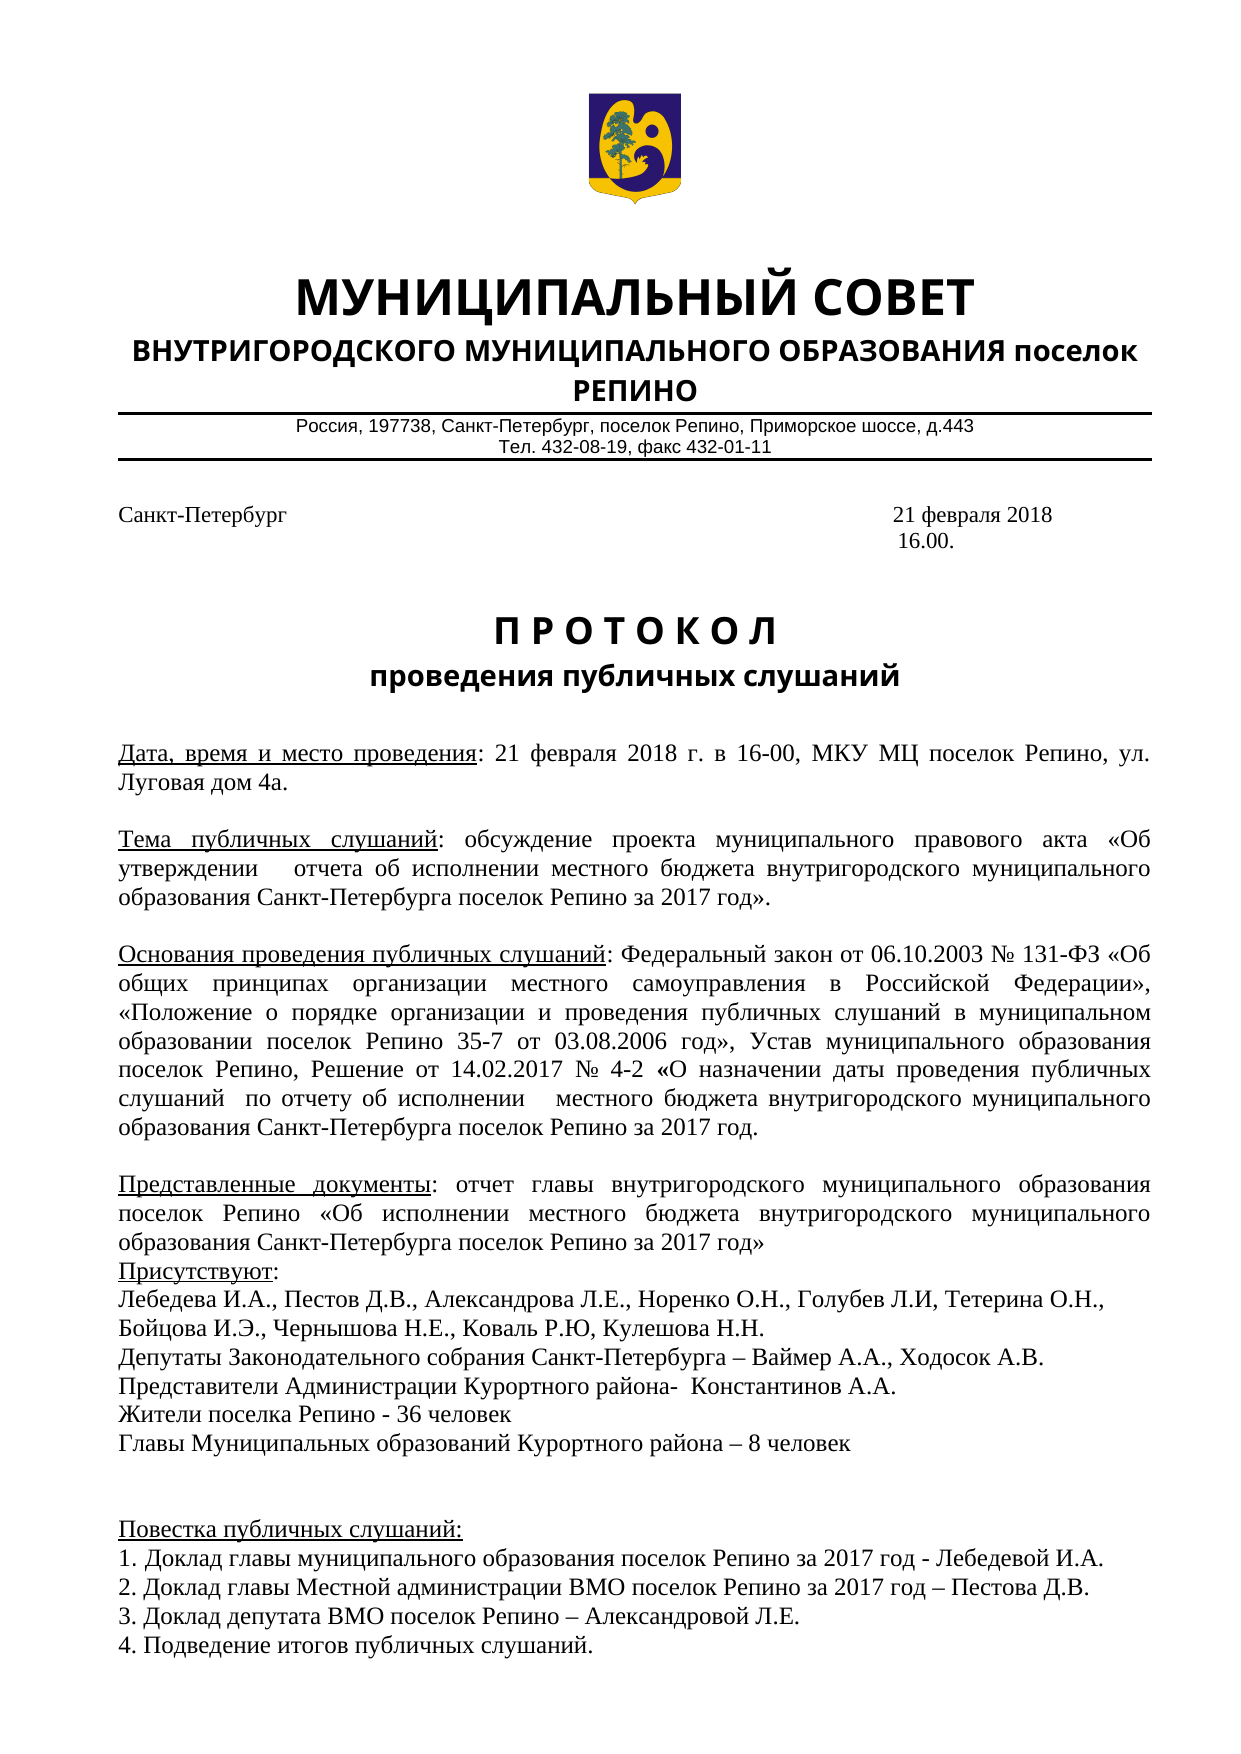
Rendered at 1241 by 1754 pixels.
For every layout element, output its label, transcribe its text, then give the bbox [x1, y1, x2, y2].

text 1. Доклад главы муниципального образования поселок Репино за 2017 год - Лебедевой И.А. [118, 1543, 1152, 1572]
text Представители Администрации Курортного района- Константинов А.А. [118, 1371, 1152, 1399]
text проведения публичных слушаний [118, 656, 1152, 695]
text Лебедева И.А., Пестов Д.В., Александрова Л.Е., Норенко О.Н., Голубев Л.И, Тетерина О.Н., Бойцова И.Э., Чернышова Н.Е., Коваль Р.Ю, Кулешова Н.Н. [118, 1284, 1152, 1342]
text Присутствуют: [118, 1256, 1152, 1284]
text Депутаты Законодательного собрания Санкт-Петербурга – Ваймер А.А., Ходосок А.В. [118, 1342, 1152, 1371]
text Основания проведения публичных слушаний: Федеральный закон от 06.10.2003 № 131-ФЗ «Об общих принципах организации местного самоуправления в Российской Федерации», «Положение о порядке организации и проведения публичных слушаний в муниципальном образовании поселок Репино 35-7 от 03.08.2006 год», Устав муниципального образования поселок Репино, Решение от 14.02.2017 № 4-2 «О назначении даты проведения публичных слушаний по отчету об исполнении местного бюджета внутригородского муниципального образования Санкт-Петербурга поселок Репино за 2017 год. [118, 939, 1152, 1141]
subtitle ВНУТРИГОРОДСКОГО МУНИЦИПАЛЬНОГО ОБРАЗОВАНИЯ поселок РЕПИНО [118, 330, 1152, 412]
text Главы Муниципальных образований Курортного района – 8 человек [118, 1428, 1152, 1457]
text Повестка публичных слушаний: [118, 1514, 1152, 1543]
text 2. Доклад главы Местной администрации ВМО поселок Репино за 2017 год – Пестова Д.В. [118, 1572, 1152, 1601]
text Жители поселка Репино - 36 человек [118, 1399, 1152, 1428]
text Россия, 197738, Санкт-Петербург, поселок Репино, Приморское шоссе, д.443 [118, 415, 1152, 436]
text Дата, время и место проведения: 21 февраля 2018 г. в 16-00, МКУ МЦ поселок Репино, ул. Луговая дом 4а. [118, 738, 1152, 796]
text 4. Подведение итогов публичных слушаний. [118, 1630, 1152, 1658]
text Представленные документы: отчет главы внутригородского муниципального образования поселок Репино «Об исполнении местного бюджета внутригородского муниципального образования Санкт-Петербурга поселок Репино за 2017 год» [118, 1169, 1152, 1256]
text 16.00. [118, 527, 1152, 553]
text П Р О Т О К О Л [118, 604, 1152, 656]
subtitle Тел. 432-08-19, факс 432-01-11 [118, 436, 1152, 458]
text 3. Доклад депутата ВМО поселок Репино – Александровой Л.Е. [118, 1601, 1152, 1630]
text МУНИЦИПАЛЬНЫЙ СОВЕТ [118, 262, 1152, 330]
text Тема публичных слушаний: обсуждение проекта муниципального правового акта «Об утверждении отчета об исполнении местного бюджета внутригородского муниципального образования Санкт-Петербурга поселок Репино за 2017 год». [118, 824, 1152, 911]
text Санкт-Петербург 21 февраля 2018 [118, 501, 1152, 527]
